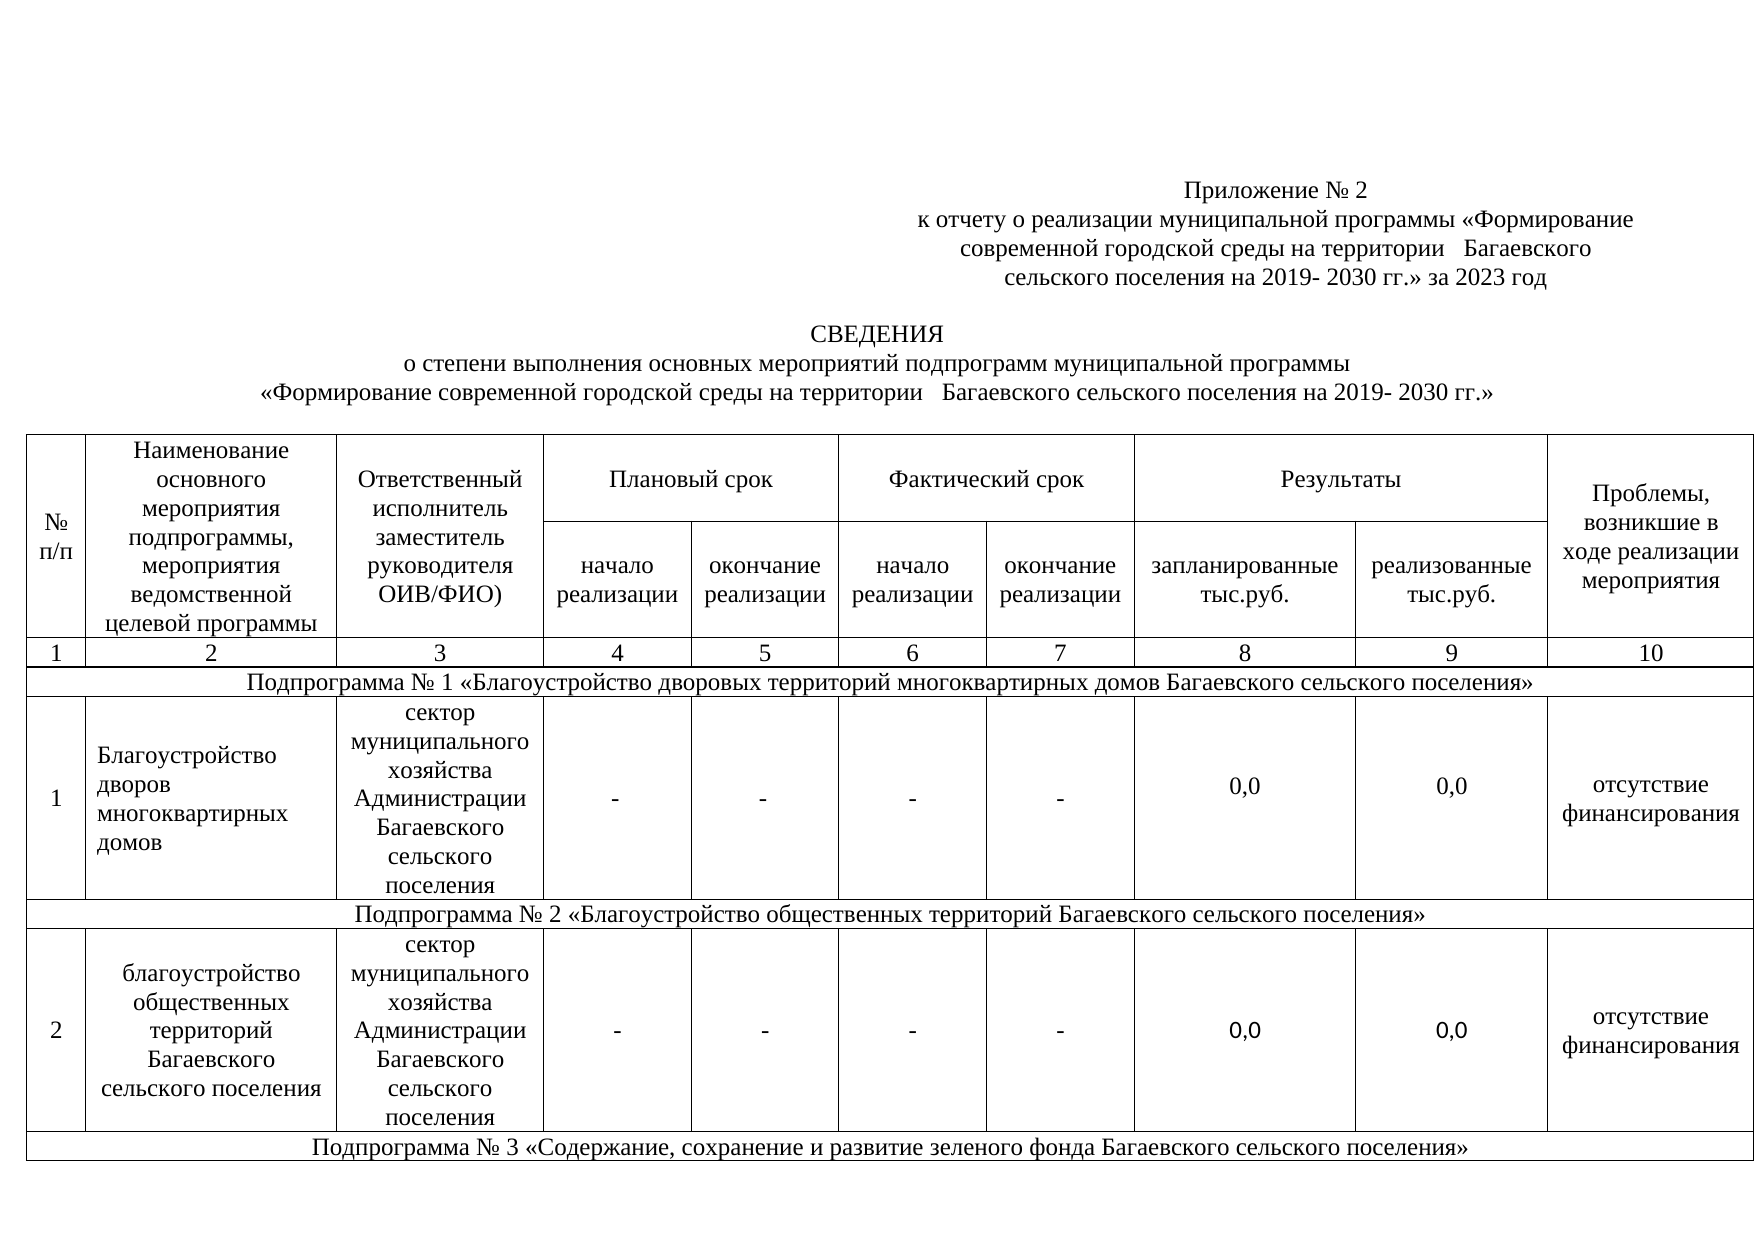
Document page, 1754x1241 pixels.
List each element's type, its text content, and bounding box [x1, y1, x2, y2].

text Приложение № 2 [916, 176, 1636, 204]
table_cell отсутствие финансирования [1548, 697, 1753, 898]
table_cell 2 [86, 638, 336, 666]
table_cell 6 [839, 638, 986, 666]
table_cell 0,0 [1356, 929, 1547, 1131]
table_cell сектор муниципального хозяйства Администрации Багаевского сельского поселения [337, 697, 543, 898]
table_header Проблемы, возникшие в ходе реализации мероприятия [1548, 435, 1753, 637]
table_header Ответственный исполнитель заместитель руководителя ОИВ/ФИО) [337, 435, 543, 637]
table_cell 4 [544, 638, 691, 666]
text СВЕДЕНИЯ [118, 319, 1636, 348]
table_cell благоустройство общественных территорий Багаевского сельского поселения [86, 929, 336, 1131]
table_header Плановый срок [544, 435, 838, 521]
table_cell Благоустройство дворов многоквартирных домов [86, 697, 336, 898]
table_header Наименование основного мероприятия подпрограммы, мероприятия ведомственной целевой программы [86, 435, 336, 637]
table_cell Подпрограмма № 3 «Содержание, сохранение и развитие зеленого фонда Багаевского сельского поселения» [27, 1132, 1753, 1160]
table_cell начало реализации [839, 522, 986, 637]
table_cell - [692, 929, 838, 1131]
table_cell реализованные тыс.руб. [1356, 522, 1547, 637]
table_cell - [839, 929, 986, 1131]
table_cell - [987, 929, 1134, 1131]
table_cell - [544, 697, 691, 898]
table_cell 3 [337, 638, 543, 666]
table_cell - [839, 697, 986, 898]
table_cell 9 [1356, 638, 1547, 666]
table_header Результаты [1135, 435, 1547, 521]
table_cell - [987, 697, 1134, 898]
table_cell 8 [1135, 638, 1355, 666]
table_cell начало реализации [544, 522, 691, 637]
table_cell Подпрограмма № 2 «Благоустройство общественных территорий Багаевского сельского поселения» [27, 900, 1753, 928]
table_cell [337, 929, 543, 1131]
text к отчету о реализации муниципальной программы «Формирование современной городской среды на территории Багаевского сельского поселения на 2019- 2030 гг.» за 2023 год [916, 204, 1636, 291]
table_cell 10 [1548, 638, 1753, 666]
table_cell 2 [27, 929, 85, 1131]
table_cell 0,0 [1135, 697, 1355, 898]
table_cell отсутствие финансирования [1548, 929, 1753, 1131]
table_cell 1 [27, 638, 85, 666]
table_cell 1 [27, 697, 85, 898]
table_cell запланированные тыс.руб. [1135, 522, 1355, 637]
table_cell Подпрограмма № 1 «Благоустройство дворовых территорий многоквартирных домов Багаевского сельского поселения» [27, 668, 1753, 696]
table_cell 7 [987, 638, 1134, 666]
table_cell окончание реализации [692, 522, 838, 637]
table_cell 5 [692, 638, 838, 666]
table_cell 0,0 [1356, 697, 1547, 898]
text о степени выполнения основных мероприятий подпрограмм муниципальной программы [118, 348, 1636, 377]
table_cell окончание реализации [987, 522, 1134, 637]
table_cell 0,0 [1135, 929, 1355, 1131]
table_cell - [692, 697, 838, 898]
table_header Фактический срок [839, 435, 1134, 521]
table_cell - [544, 929, 691, 1131]
text «Формирование современной городской среды на территории Багаевского сельского поселения на 2019- 2030 гг.» [118, 377, 1636, 406]
table_header № п/п [27, 435, 85, 637]
